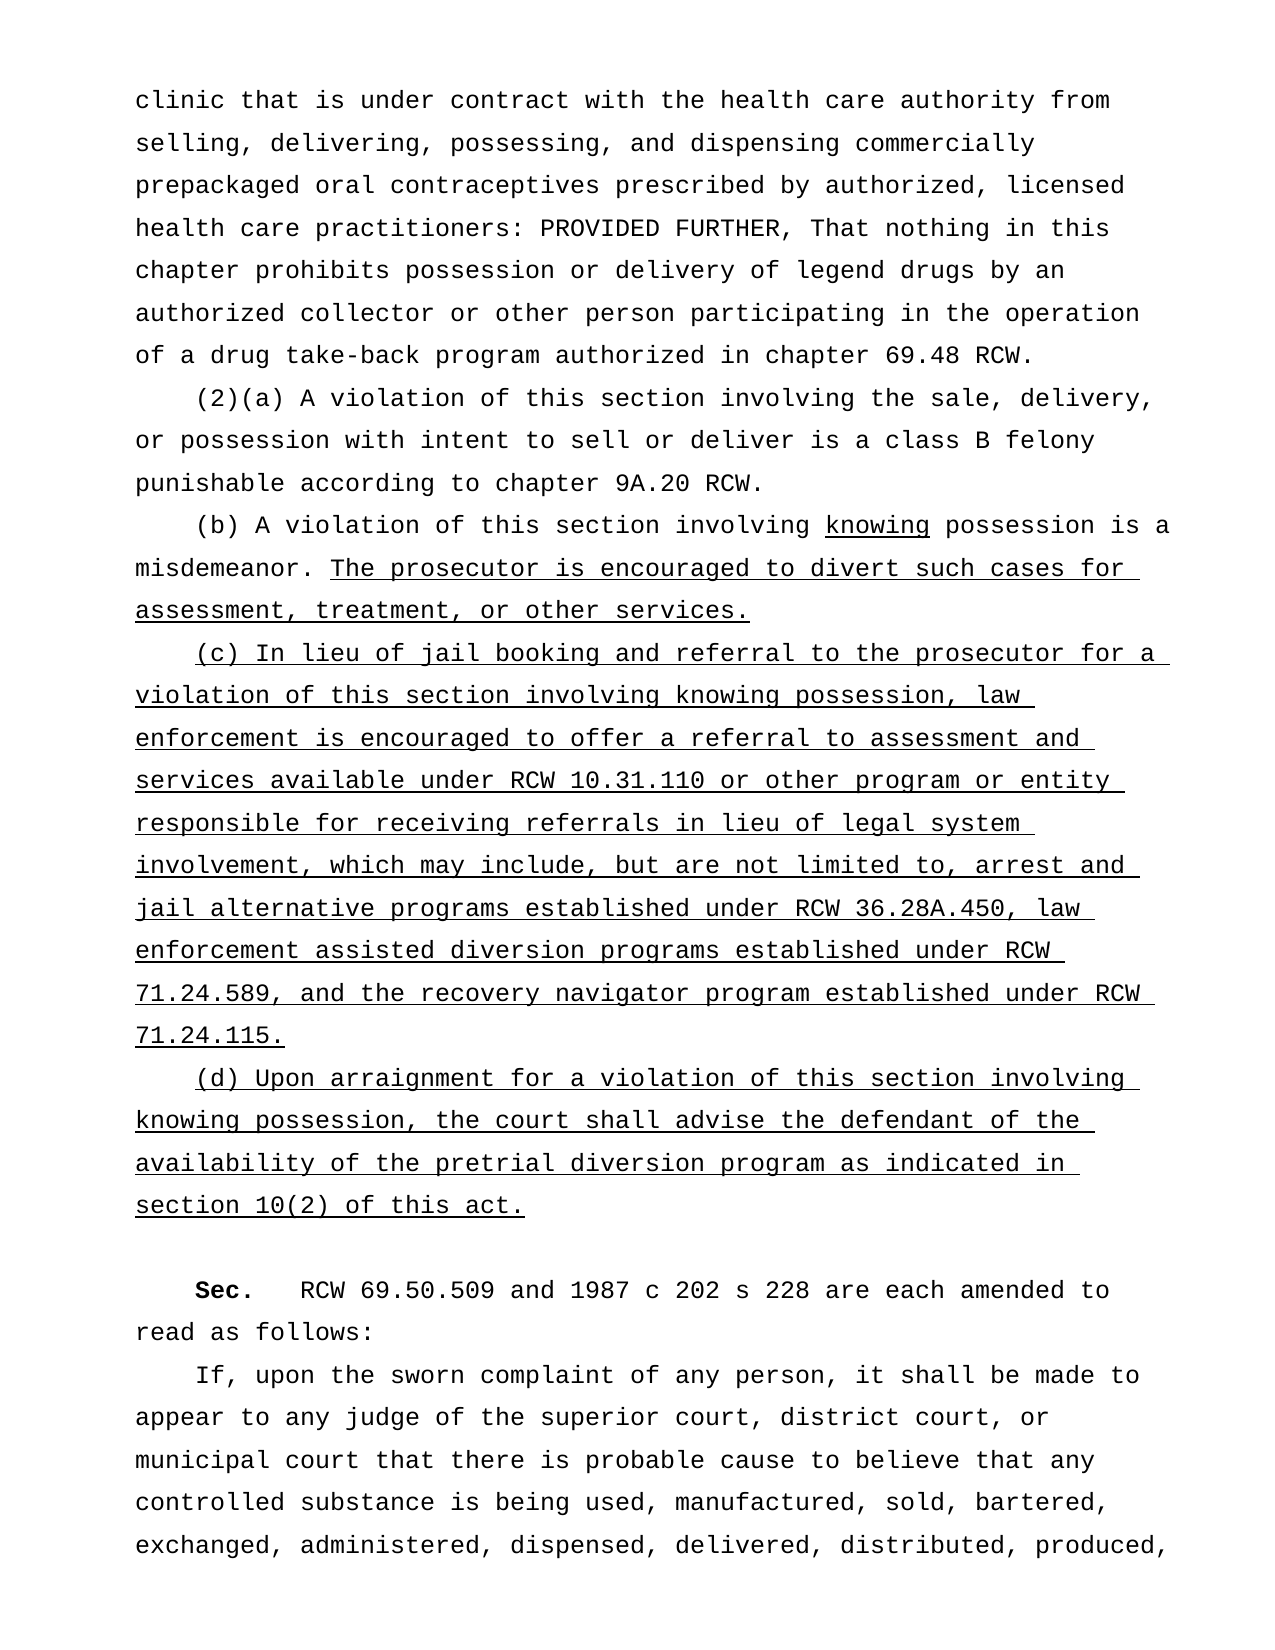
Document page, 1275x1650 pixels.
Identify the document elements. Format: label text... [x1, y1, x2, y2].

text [135, 75, 1170, 372]
text (c) In lieu of jail booking and referral to the prosecutor for a violation of this section involving knowing possession, law enforcement is encouraged to offer a referral to assessment and services available under RCW 10.31.110 or other program or entity responsible for receiving referrals in lieu of legal system involvement, which may include, but are not limited to, arrest and jail alternative programs established under RCW 36.28A.450, law enforcement assisted diversion programs established under RCW 71.24.589, and the recovery navigator program established under RCW 71.24.115. [135, 627, 1170, 1052]
text (b) A violation of this section involving knowing possession is a misdemeanor. The prosecutor is encouraged to divert such cases for assessment, treatment, or other services. [135, 500, 1170, 627]
text Sec. RCW 69.50.509 and 1987 c 202 s 228 are each amended to read as follows: [135, 1264, 1170, 1349]
text (d) Upon arraignment for a violation of this section involving knowing possession, the court shall advise the defendant of the availability of the pretrial diversion program as indicated in section 10(2) of this act. [135, 1052, 1170, 1222]
text (2)(a) A violation of this section involving the sale, delivery, or possession with intent to sell or deliver is a class B felony punishable according to chapter 9A.20 RCW. [135, 372, 1170, 500]
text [135, 1349, 1170, 1562]
